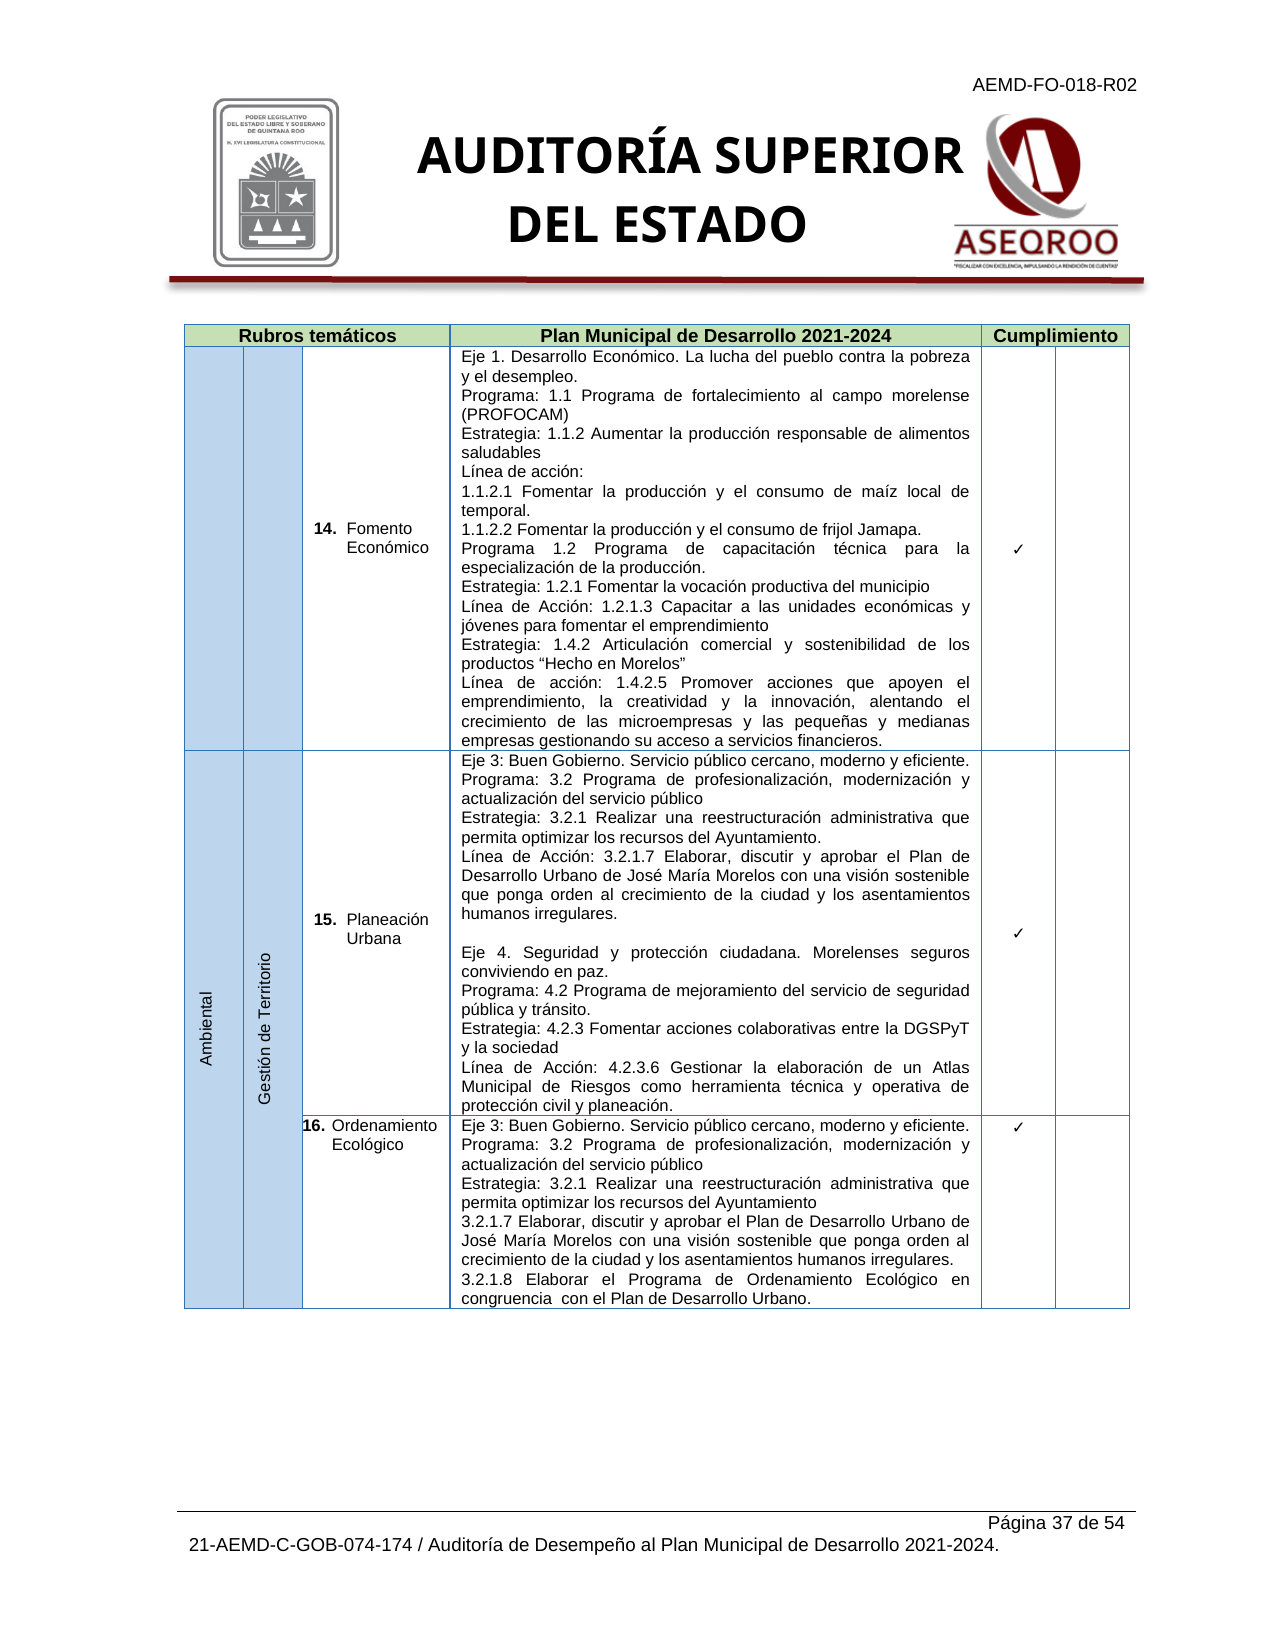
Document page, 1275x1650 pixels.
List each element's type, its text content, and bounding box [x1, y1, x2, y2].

table_cell Ambiental [185, 751, 243, 1308]
table_cell ✓ [982, 347, 1055, 750]
table_cell Eje 3: Buen Gobierno. Servicio público cercano, moderno y eficiente. Programa: 3.2 Programa de profesionalización, modernización y actualización del servicio público Estrategia: 3.2.1 Realizar una reestructuración administrativa que permita optimizar los recursos del Ayuntamiento. Línea de Acción: 3.2.1.7 Elaborar, discutir y aprobar el Plan de Desarrollo Urbano de José María Morelos con una visión sostenible que ponga orden al crecimiento de la ciudad y los asentamientos humanos irregulares. Eje 4. Seguridad y protección ciudadana. Morelenses seguros conviviendo en paz. Programa: 4.2 Programa de mejoramiento del servicio de seguridad pública y tránsito. Estrategia: 4.2.3 Fomentar acciones colaborativas entre la DGSPyT y la sociedad Línea de Acción: 4.2.3.6 Gestionar la elaboración de un Atlas Municipal de Riesgos como herramienta técnica y operativa de protección civil y planeación. [451, 751, 981, 1115]
table_header Cumplimiento [982, 325, 1129, 346]
table_cell Ordenamiento Ecológico [303, 1116, 449, 1308]
table_cell ✓ [982, 1116, 1055, 1308]
table_header Plan Municipal de Desarrollo 2021-2024 José María Morelos [451, 325, 981, 346]
picture [954, 114, 1118, 269]
table_cell Eje 1. Desarrollo Económico. La lucha del pueblo contra la pobreza y el desempleo. Programa: 1.1 Programa de fortalecimiento al campo morelense (PROFOCAM) Estrategia: 1.1.2 Aumentar la producción responsable de alimentos saludables Línea de acción: 1.1.2.1 Fomentar la producción y el consumo de maíz local de temporal. 1.1.2.2 Fomentar la producción y el consumo de frijol Jamapa. Programa 1.2 Programa de capacitación técnica para la especialización de la producción. Estrategia: 1.2.1 Fomentar la vocación productiva del municipio Línea de Acción: 1.2.1.3 Capacitar a las unidades económicas y jóvenes para fomentar el emprendimiento Estrategia: 1.4.2 Articulación comercial y sostenibilidad de los productos “Hecho en Morelos” Línea de acción: 1.4.2.5 Promover acciones que apoyen el emprendimiento, la creatividad y la innovación, alentando el crecimiento de las microempresas y las pequeñas y medianas empresas gestionando su acceso a servicios financieros. [451, 347, 981, 750]
table_header Rubros temáticos [185, 325, 449, 346]
table_cell Planeación Urbana [303, 751, 449, 1115]
table_cell [1056, 347, 1129, 750]
table_cell Fomento Económico [303, 347, 449, 750]
table_cell [1056, 751, 1129, 1115]
table_cell Eje 3: Buen Gobierno. Servicio público cercano, moderno y eficiente. Programa: 3.2 Programa de profesionalización, modernización y actualización del servicio público Estrategia: 3.2.1 Realizar una reestructuración administrativa que permita optimizar los recursos del Ayuntamiento 3.2.1.7 Elaborar, discutir y aprobar el Plan de Desarrollo Urbano de José María Morelos con una visión sostenible que ponga orden al crecimiento de la ciudad y los asentamientos humanos irregulares. 3.2.1.8 Elaborar el Programa de Ordenamiento Ecológico en congruencia con el Plan de Desarrollo Urbano. [451, 1116, 981, 1308]
picture [210, 95, 340, 268]
table_cell Gestión de Territorio [244, 751, 302, 1308]
table_cell ✓ [982, 751, 1055, 1115]
table_cell [1056, 1116, 1129, 1308]
